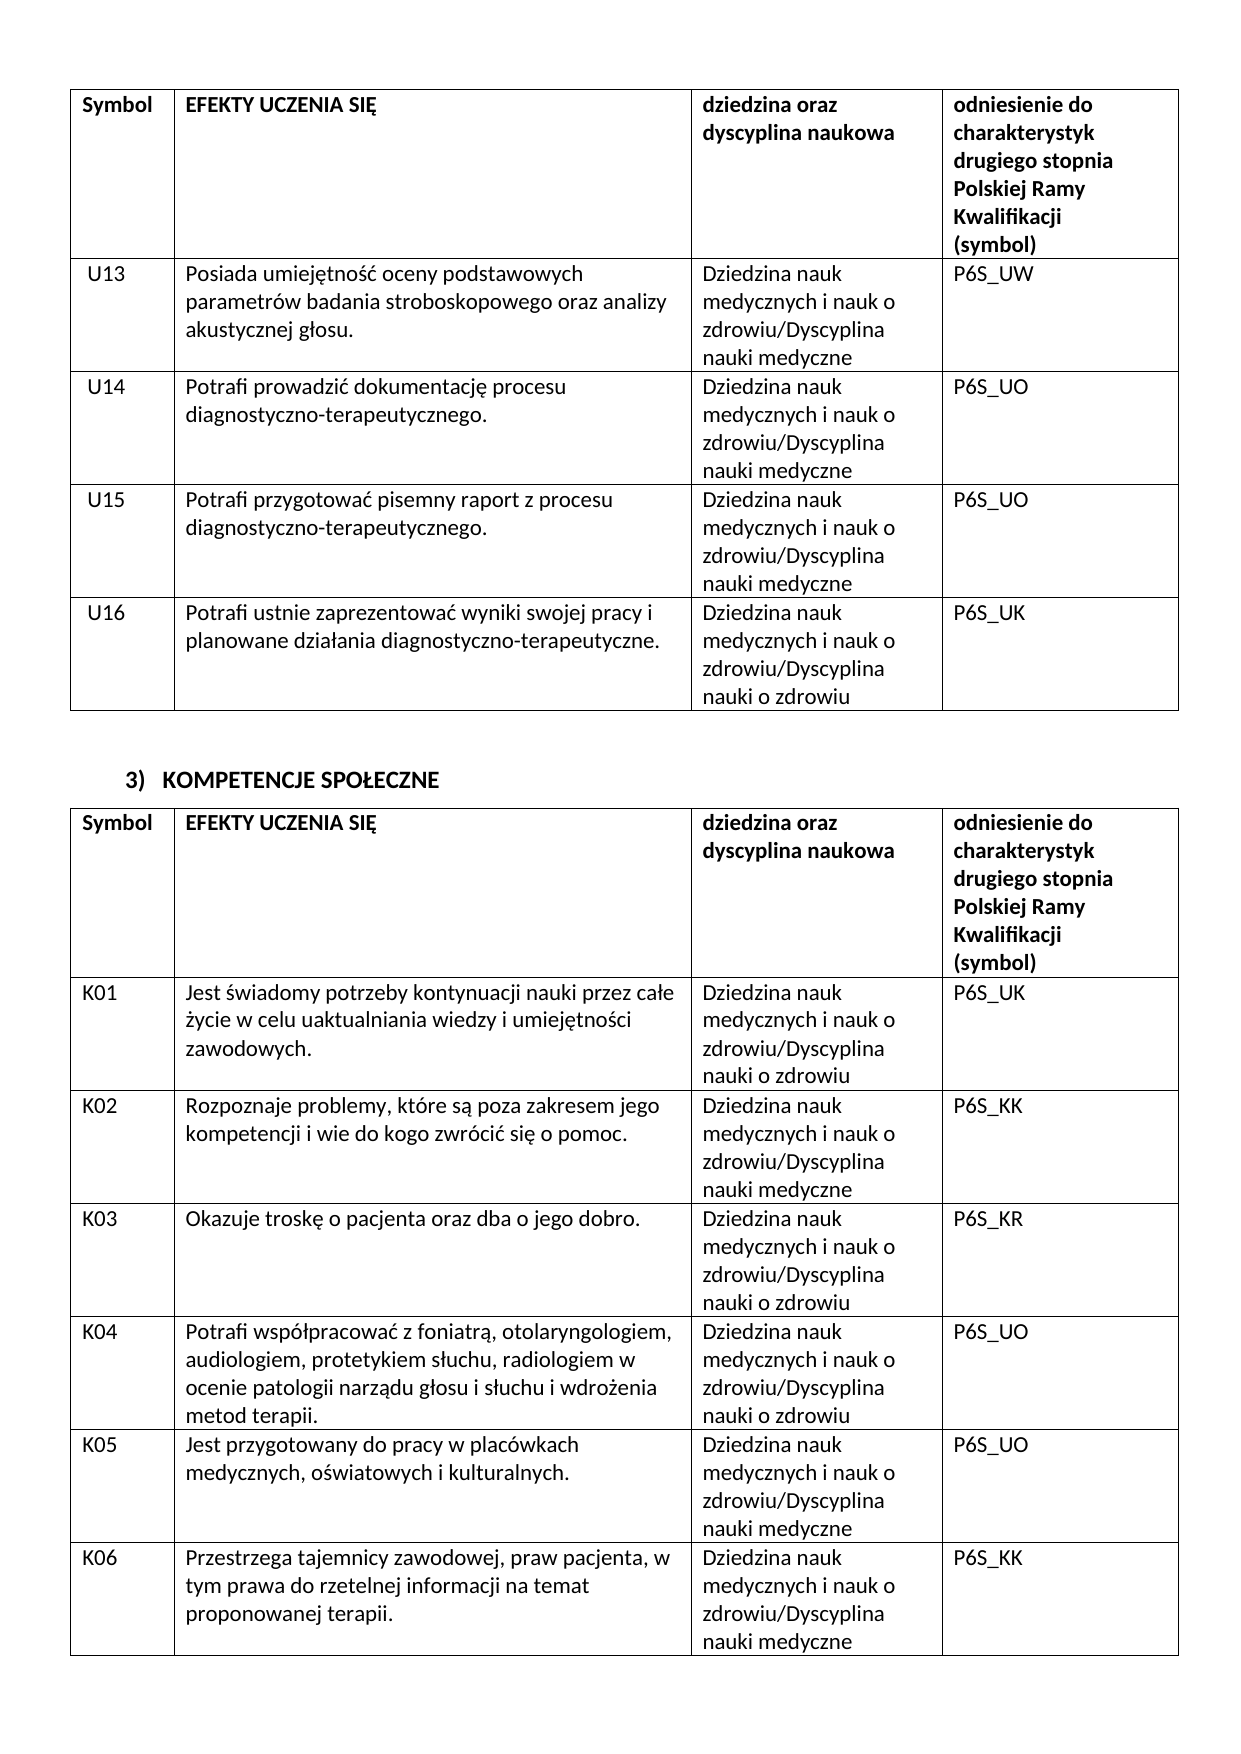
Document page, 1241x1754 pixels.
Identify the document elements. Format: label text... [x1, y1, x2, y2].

subtitle KOMPETENCJE SPOŁECZNE [125, 764, 1092, 795]
table_cell Dziedzina nauk medycznych i nauk o zdrowiu/Dyscyplina nauki o zdrowiu [692, 1204, 942, 1316]
table_cell Posiada umiejętność oceny podstawowych parametrów badania stroboskopowego oraz analizy akustycznej głosu. [175, 259, 691, 371]
table_cell P6S_UK [943, 598, 1178, 710]
table_header Symbol [71, 809, 174, 977]
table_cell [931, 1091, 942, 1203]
table_cell P6S_UO [943, 485, 1178, 597]
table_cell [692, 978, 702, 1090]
table_header odniesienie do charakterystyk drugiego stopnia Polskiej Ramy Kwalifikacji (symbol) [943, 90, 1178, 258]
table_cell K02 [71, 1091, 174, 1203]
table_header odniesienie do charakterystyk drugiego stopnia Polskiej Ramy Kwalifikacji (symbol) [943, 809, 1178, 977]
table_cell Dziedzina nauk medycznych i nauk o zdrowiu/Dyscyplina nauki o zdrowiu [692, 1317, 942, 1429]
table_cell Rozpoznaje problemy, które są poza zakresem jego kompetencji i wie do kogo zwrócić się o pomoc. [175, 1091, 691, 1203]
table_header dziedzina oraz dyscyplina naukowa [692, 809, 942, 977]
table_header EFEKTY UCZENIA SIĘ [175, 809, 691, 977]
table_cell K03 [71, 1204, 174, 1316]
table_cell P6S_UO [943, 1430, 1178, 1542]
table_cell P6S_UK [943, 978, 1178, 1090]
table_cell K05 [71, 1430, 174, 1542]
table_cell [692, 259, 942, 371]
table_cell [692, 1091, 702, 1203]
table_cell K04 [71, 1317, 174, 1429]
table_header dziedzina oraz dyscyplina naukowa [692, 90, 942, 258]
table_cell Dziedzina nauk medycznych i nauk o zdrowiu/Dyscyplina nauki o zdrowiu [692, 598, 942, 710]
table_cell Potrafi ustnie zaprezentować wyniki swojej pracy i planowane działania diagnostyczno-terapeutyczne. [175, 598, 691, 710]
table_cell Dziedzina nauk medycznych i nauk o zdrowiu/Dyscyplina nauki medyczne [692, 1430, 942, 1542]
table_cell Potrafi prowadzić dokumentację procesu diagnostyczno-terapeutycznego. [175, 372, 691, 484]
table_header Symbol [71, 90, 174, 258]
table_cell P6S_KR [943, 1204, 1178, 1316]
table_cell Jest świadomy potrzeby kontynuacji nauki przez całe życie w celu uaktualniania wiedzy i umiejętności zawodowych. [175, 978, 691, 1090]
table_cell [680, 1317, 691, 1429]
table_cell P6S_KK [943, 1091, 1178, 1203]
table_cell Potrafi przygotować pisemny raport z procesu diagnostyczno-terapeutycznego. [175, 485, 691, 597]
table_cell Przestrzega tajemnicy zawodowej, praw pacjenta, w tym prawa do rzetelnej informacji na temat proponowanej terapii. [175, 1543, 691, 1655]
table_cell U14 [71, 372, 174, 484]
table_cell Jest przygotowany do pracy w placówkach medycznych, oświatowych i kulturalnych. [175, 1430, 691, 1542]
table_cell P6S_UW [943, 259, 1178, 371]
table_cell U16 [71, 598, 174, 710]
table_cell P6S_KK [943, 1543, 1178, 1655]
table_cell Dziedzina nauk medycznych i nauk o zdrowiu/Dyscyplina nauki medyczne [692, 485, 942, 597]
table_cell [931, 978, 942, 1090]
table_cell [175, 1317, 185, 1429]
table_cell K01 [71, 978, 174, 1090]
table_cell U15 [71, 485, 174, 597]
table_cell U13 [71, 259, 174, 371]
table_cell K06 [71, 1543, 174, 1655]
table_cell Okazuje troskę o pacjenta oraz dba o jego dobro. [175, 1204, 691, 1316]
table_cell Dziedzina nauk medycznych i nauk o zdrowiu/Dyscyplina nauki medyczne [692, 372, 942, 484]
table_cell P6S_UO [943, 1317, 1178, 1429]
table_cell Dziedzina nauk medycznych i nauk o zdrowiu/Dyscyplina nauki medyczne [692, 1543, 942, 1655]
table_cell P6S_UO [943, 372, 1178, 484]
table_header EFEKTY UCZENIA SIĘ [175, 90, 691, 258]
